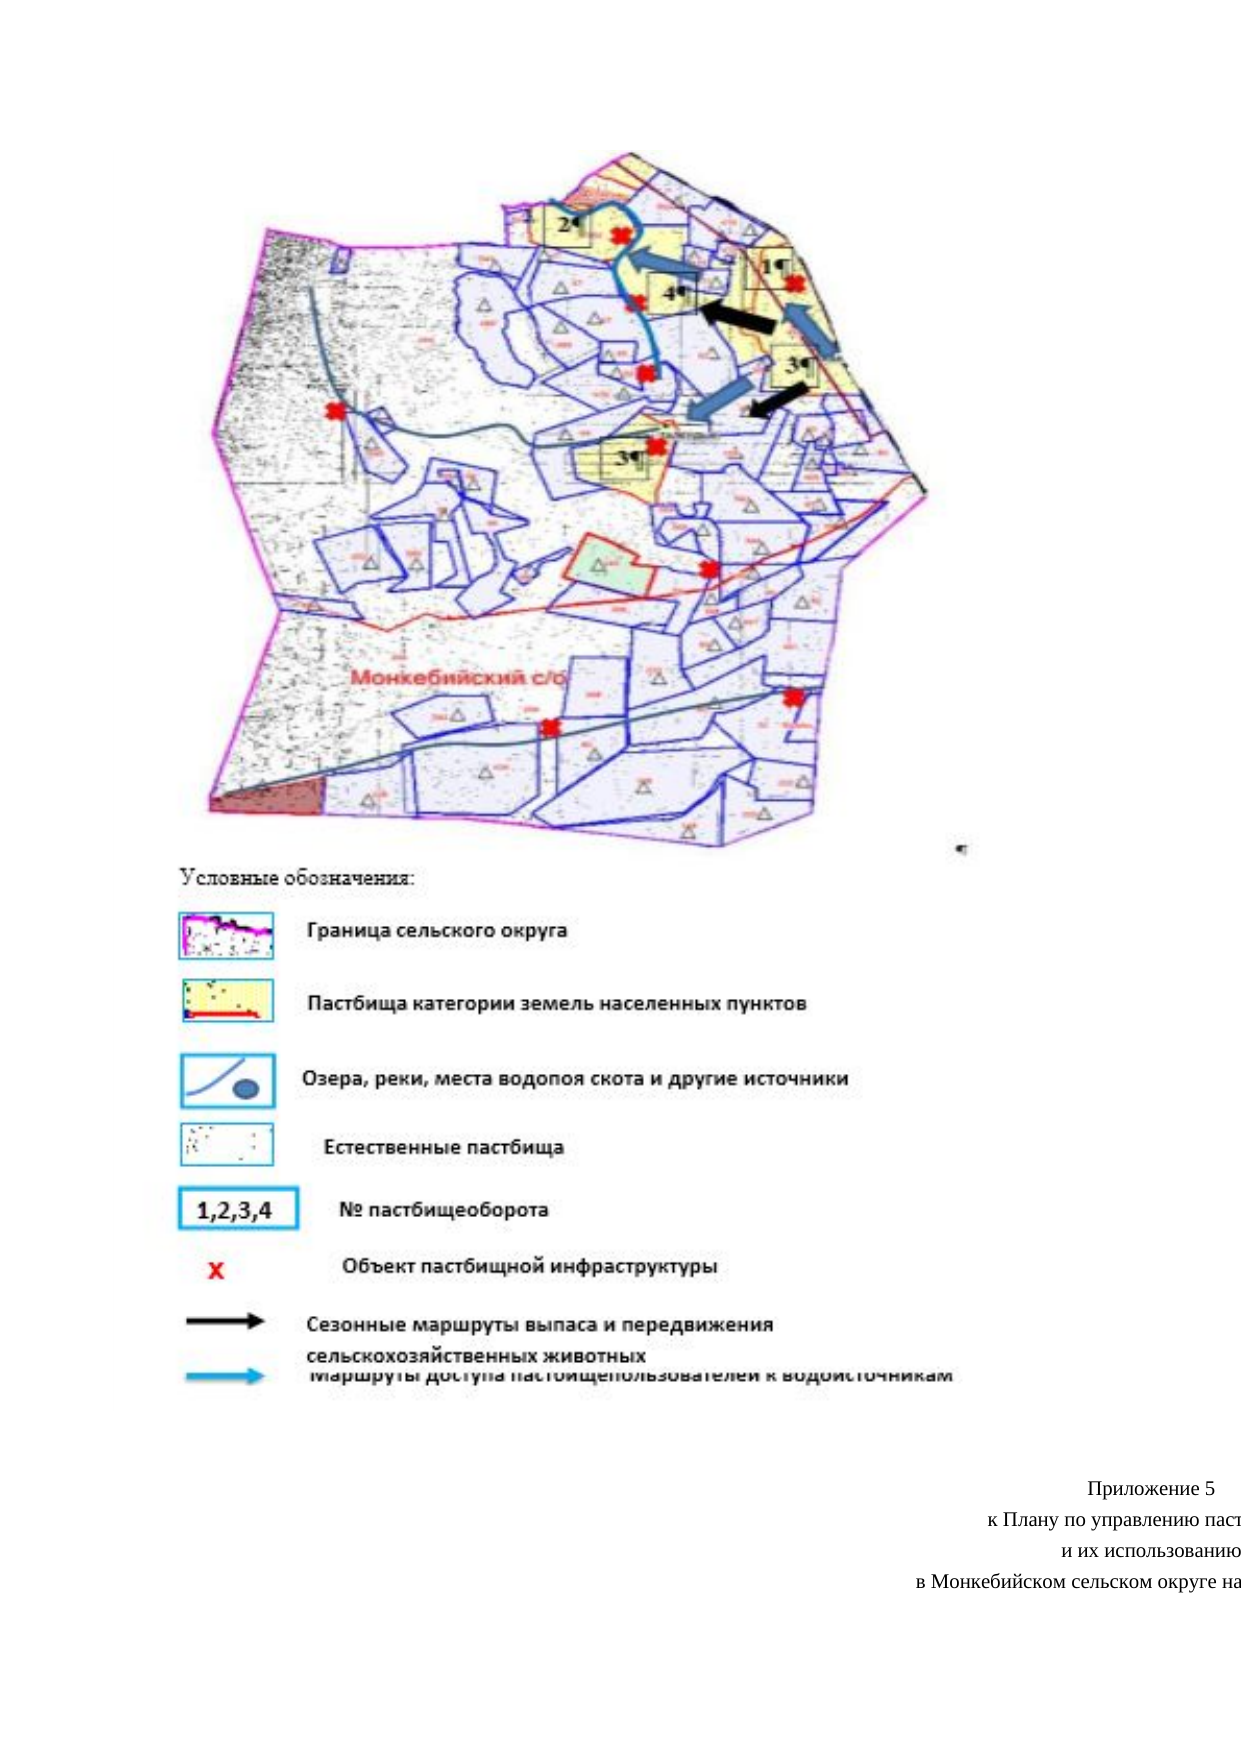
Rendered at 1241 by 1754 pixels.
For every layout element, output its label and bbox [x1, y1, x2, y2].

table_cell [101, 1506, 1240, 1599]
picture [112, 150, 1088, 1411]
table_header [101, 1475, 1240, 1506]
